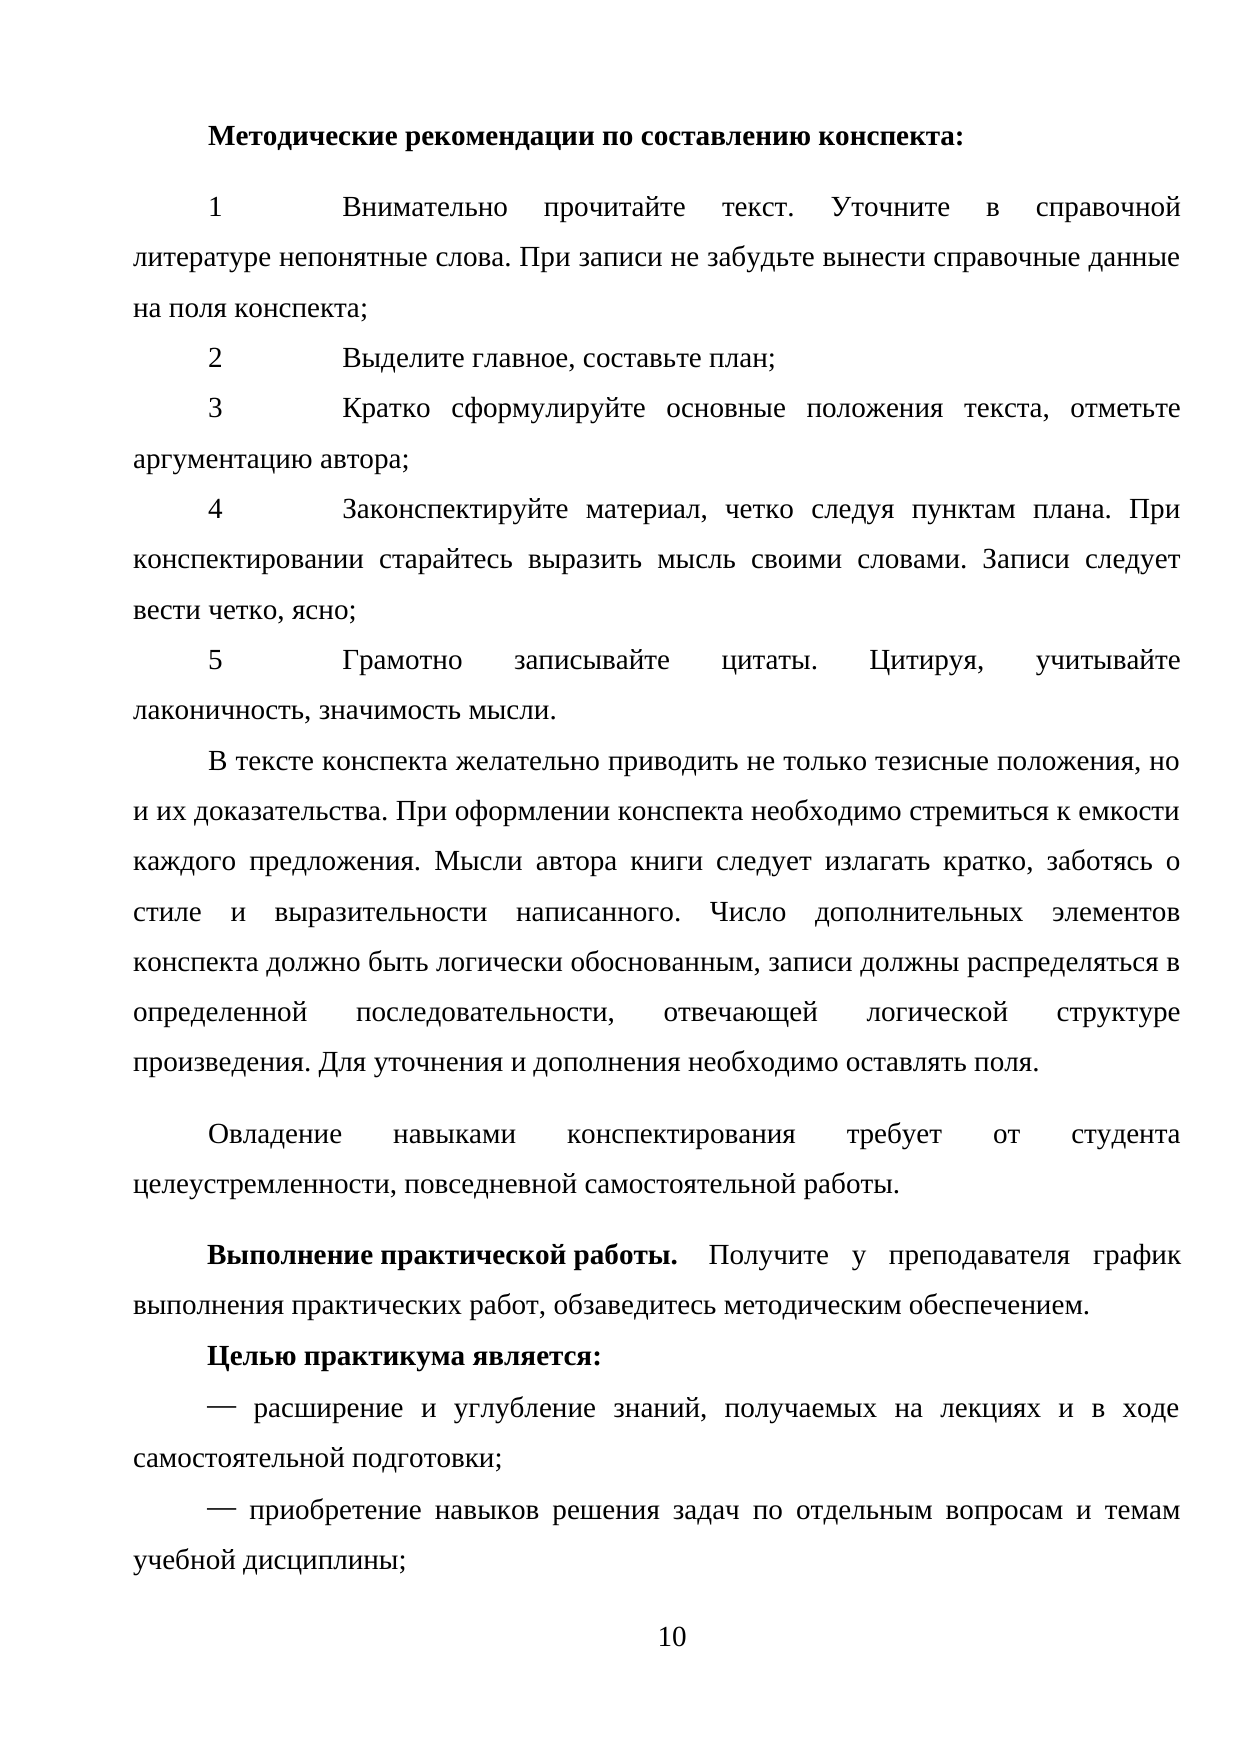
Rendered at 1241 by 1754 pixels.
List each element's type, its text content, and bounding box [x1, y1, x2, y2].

text ⎯ расширение и углубление знаний, получаемых на лекциях и в ходе самостоятельной подготовки; [133, 1388, 1181, 1474]
list Выделите главное, составьте план; [133, 340, 1181, 374]
text Овладение навыками конспектирования требует от студента целеустремленности, повседневной самостоятельной работы. [133, 1116, 1181, 1199]
text Целью практикума является: [133, 1338, 1181, 1371]
text В тексте конспекта желательно приводить не только тезисные положения, но и их доказательства. При оформлении конспекта необходимо стремиться к емкости каждого предложения. Мысли автора книги следует излагать кратко, заботясь о стиле и выразительности написанного. Число дополнительных элементов конспекта должно быть логически обоснованным, записи должны распределяться в определенной последовательности, отвечающей логической структуре произведения. Для уточнения и дополнения необходимо оставлять поля. [133, 743, 1181, 1078]
text ⎯ приобретение навыков решения задач по отдельным вопросам и темам учебной дисциплины; [133, 1490, 1181, 1576]
list Законспектируйте материал, четко следуя пунктам плана. При конспектировании старайтесь выразить мысль своими словами. Записи следует вести четко, ясно; [133, 491, 1181, 625]
list Грамотно записывайте цитаты. Цитируя, учитывайте лаконичность, значимость мысли. [133, 642, 1181, 726]
text Выполнение практической работы. Получите у преподавателя график выполнения практических работ, обзаведитесь методическим обеспечением. [133, 1237, 1181, 1321]
list Внимательно прочитайте текст. Уточните в справочной литературе непонятные слова. При записи не забудьте вынести справочные данные на поля конспекта; [133, 189, 1181, 323]
text Методические рекомендации по составлению конспекта: [133, 118, 1181, 152]
list Кратко сформулируйте основные положения текста, отметьте аргументацию автора; [133, 391, 1181, 474]
